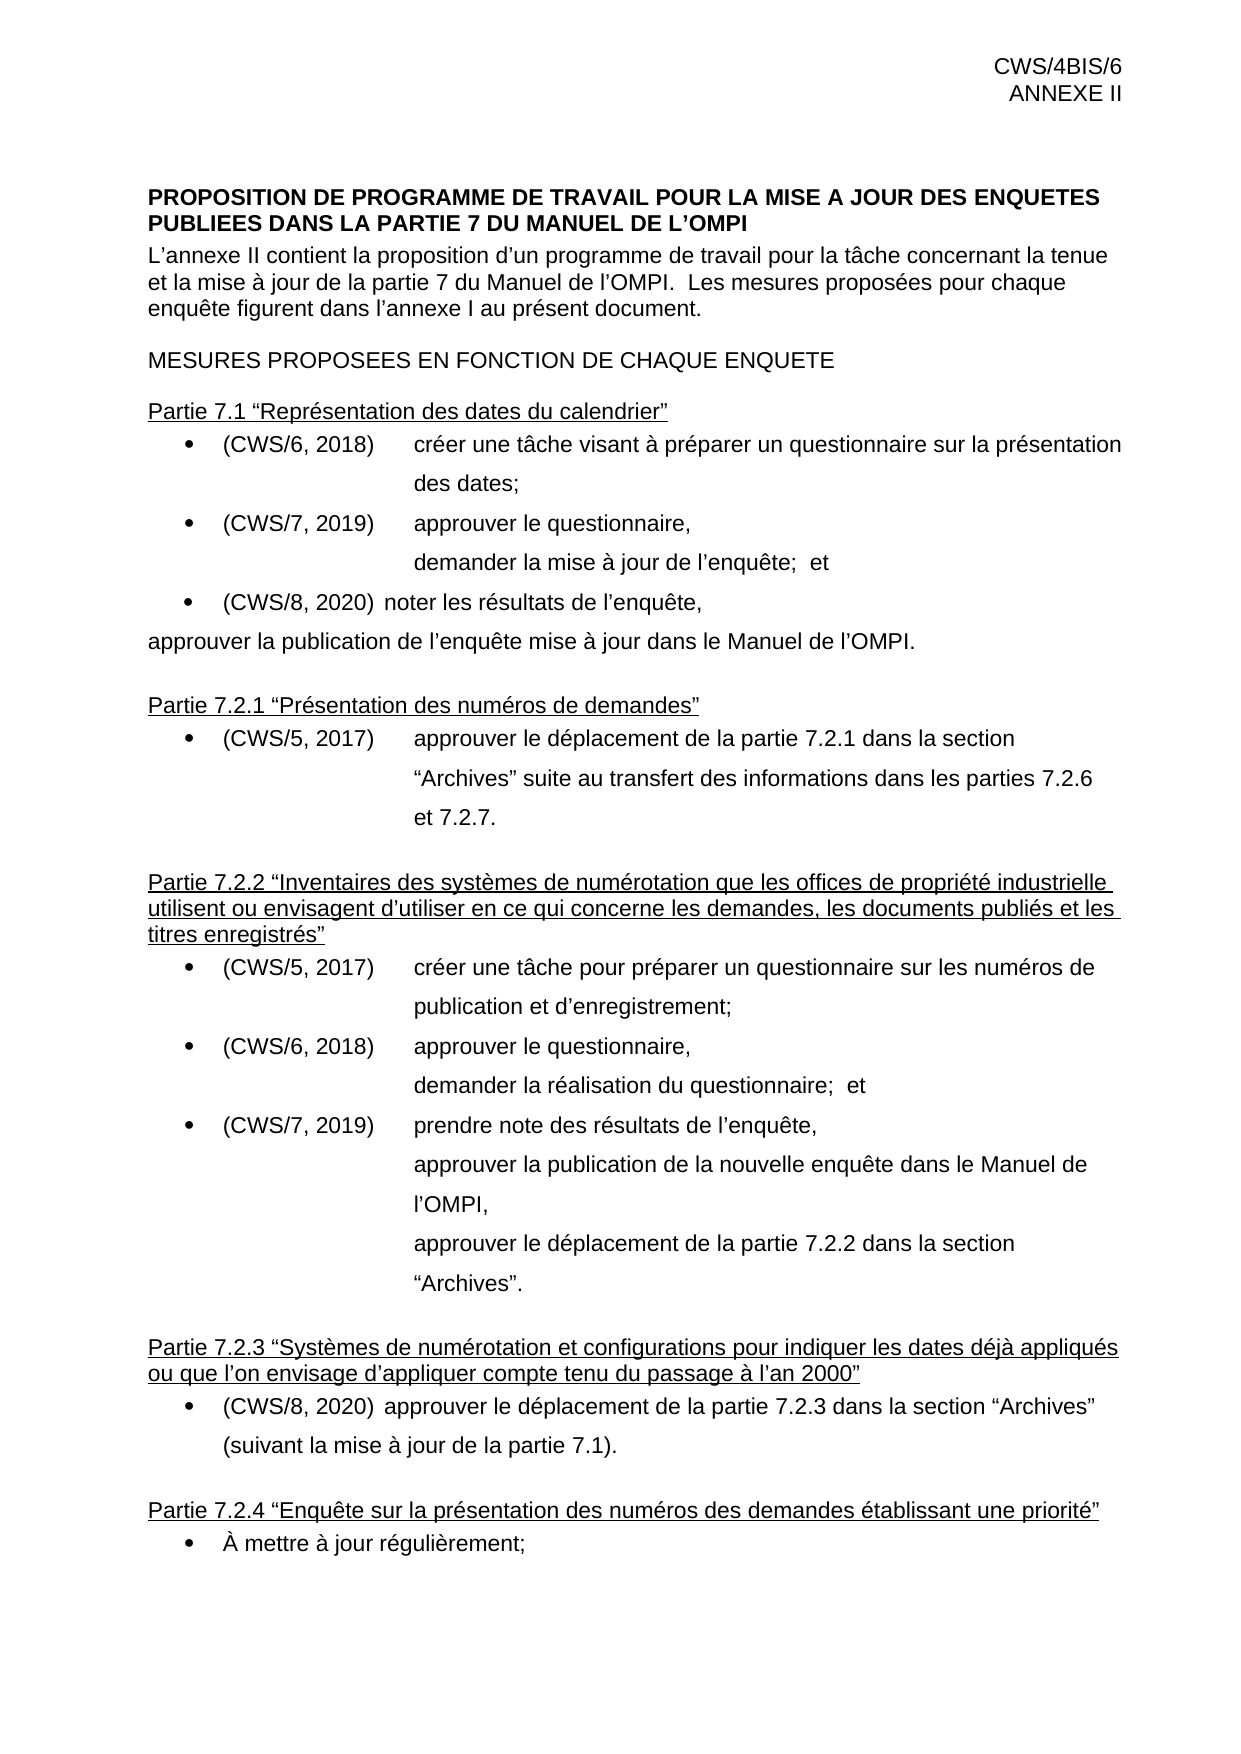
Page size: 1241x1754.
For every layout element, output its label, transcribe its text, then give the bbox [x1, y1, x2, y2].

list (CWS/7, 2019) approuver le questionnaire, demander la mise à jour de l’enquête; et [185, 509, 1122, 575]
list (CWS/6, 2018) approuver le questionnaire, demander la réalisation du questionnaire; et [185, 1033, 1122, 1098]
list (CWS/5, 2017) approuver le déplacement de la partie 7.2.1 dans la section “Archives” suite au transfert des informations dans les parties 7.2.6 et 7.2.7. [185, 725, 1122, 830]
list (CWS/7, 2019) prendre note des résultats de l’enquête, [185, 1112, 1122, 1138]
list (CWS/6, 2018) créer une tâche visant à préparer un questionnaire sur la présentation des dates; [185, 431, 1122, 496]
subtitle MESURES PROPOSEES EN FONCTION DE CHAQUE ENQUETE [148, 347, 1122, 373]
list À mettre à jour régulièrement; [185, 1529, 1122, 1556]
subtitle Partie 7.2.4 “Enquête sur la présentation des numéros des demandes établissant une priorité” [148, 1497, 1122, 1523]
text approuver le déplacement de la partie 7.2.2 dans la section “Archives”. [185, 1230, 1122, 1296]
subtitle Partie 7.2.1 “Présentation des numéros de demandes” [148, 692, 1122, 719]
subtitle Partie 7.2.3 “Systèmes de numérotation et configurations pour indiquer les dates déjà appliqués ou que l’on envisage d’appliquer compte tenu du passage à l’an 2000” [148, 1334, 1122, 1387]
text approuver la publication de la nouvelle enquête dans le Manuel de l’OMPI, [185, 1151, 1122, 1217]
subtitle PROPOSITION DE PROGRAMME DE TRAVAIL POUR LA MISE A JOUR DES ENQUETES PUBLIEES DANS LA PARTIE 7 DU MANUEL DE L’OMPI [148, 183, 1122, 236]
text L’annexe II contient la proposition d’un programme de travail pour la tâche concernant la tenue et la mise à jour de la partie 7 du Manuel de l’OMPI. Les mesures proposées pour chaque enquête figurent dans l’annexe I au présent document. [148, 242, 1122, 322]
list (CWS/8, 2020) noter les résultats de l’enquête, approuver la publication de l’enquête mise à jour dans le Manuel de l’OMPI. [148, 588, 1122, 654]
subtitle Partie 7.2.2 “Inventaires des systèmes de numérotation que les offices de propriété industrielle utilisent ou envisagent d’utiliser en ce qui concerne les demandes, les documents publiés et les titres enregistrés” [148, 868, 1122, 947]
list (CWS/5, 2017) créer une tâche pour préparer un questionnaire sur les numéros de publication et d’enregistrement; [185, 954, 1122, 1019]
subtitle Partie 7.1 “Représentation des dates du calendrier” [148, 398, 1122, 424]
list (CWS/8, 2020) approuver le déplacement de la partie 7.2.3 dans la section “Archives” (suivant la mise à jour de la partie 7.1). [185, 1393, 1122, 1459]
